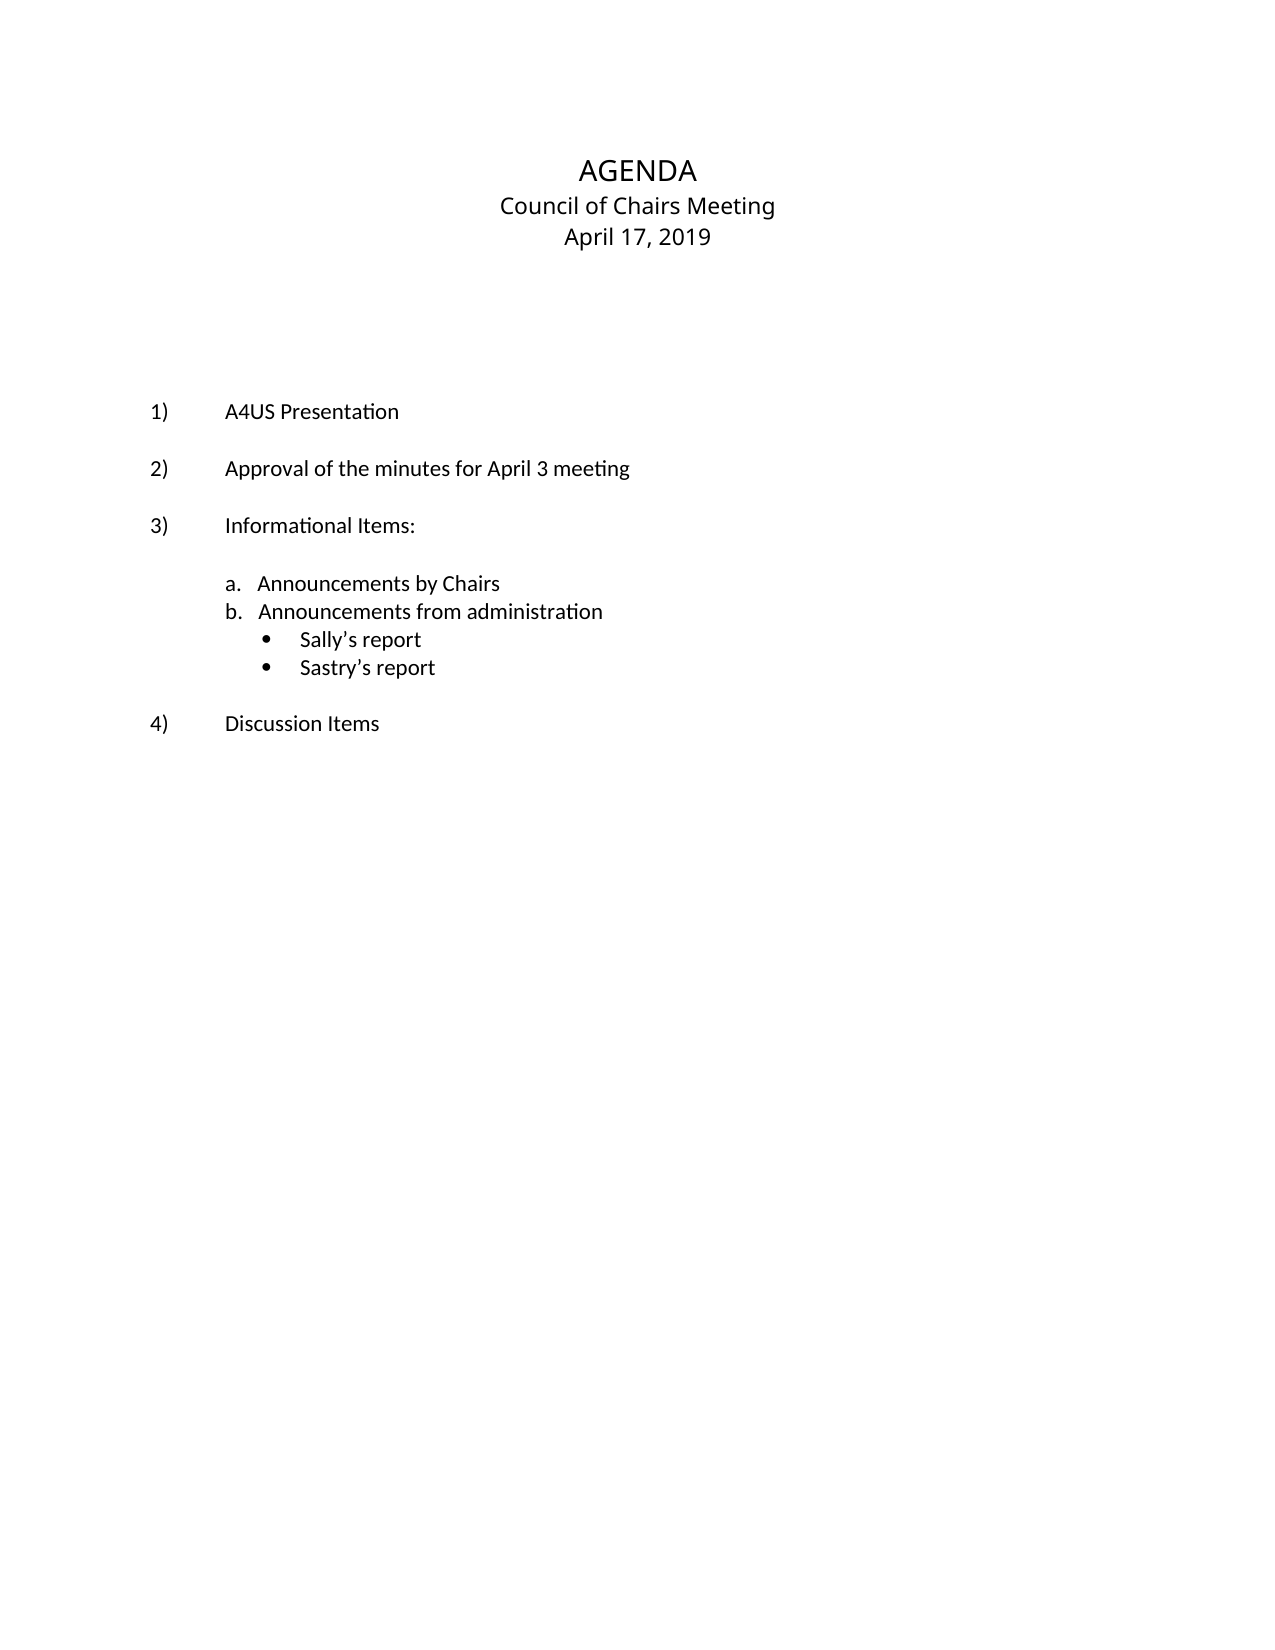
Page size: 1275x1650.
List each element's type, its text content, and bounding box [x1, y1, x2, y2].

text 3) Informational Items: [150, 512, 1125, 539]
text 2) Approval of the minutes for April 3 meeting [150, 454, 1125, 482]
list Sally’s report [262, 625, 1125, 653]
text 4) Discussion Items [150, 709, 1125, 737]
text AGENDA [150, 150, 1125, 190]
list Sastry’s report [262, 653, 1125, 681]
text 1) A4US Presentation [150, 397, 1125, 425]
text Council of Chairs Meeting [150, 190, 1125, 221]
text April 17, 2019 [150, 221, 1125, 252]
text a. Announcements by Chairs [150, 569, 1125, 597]
text b. Announcements from administration [150, 597, 1125, 625]
